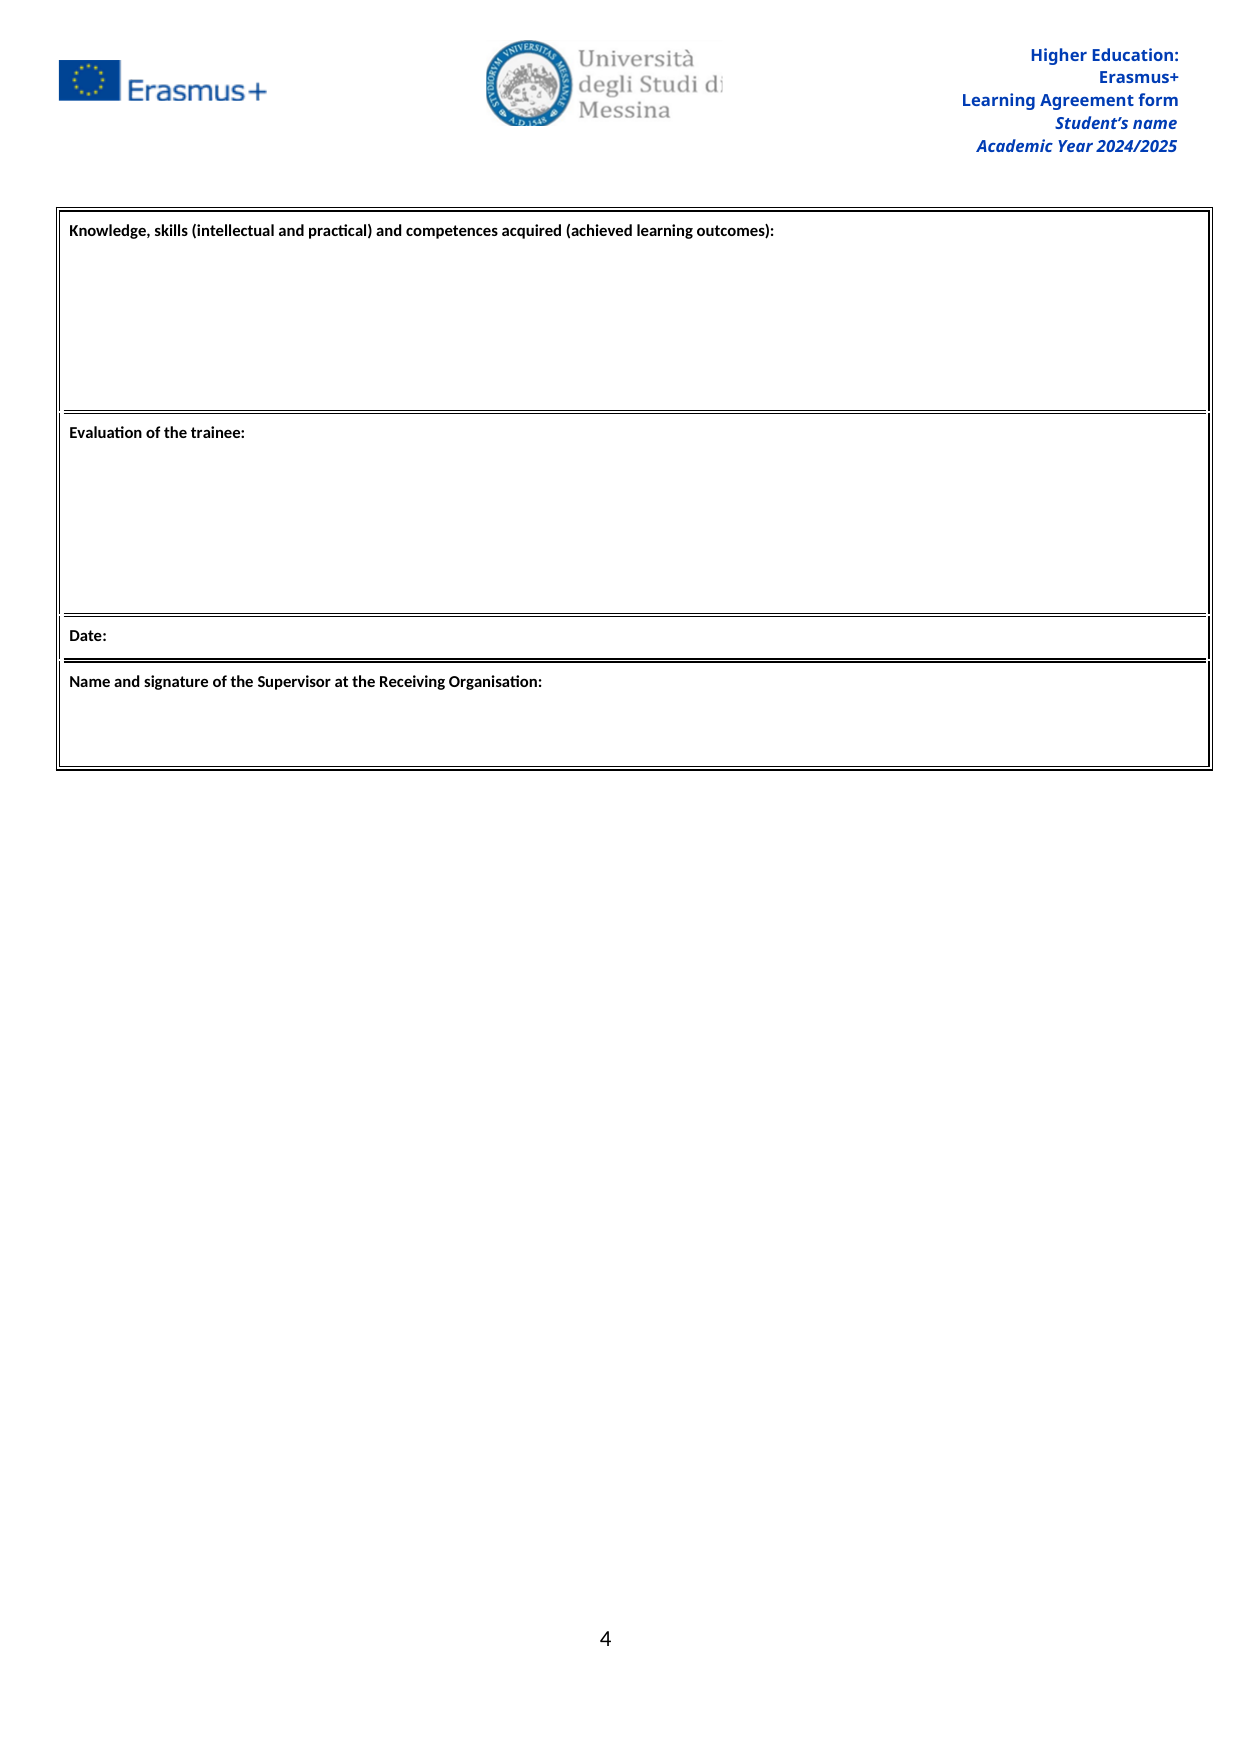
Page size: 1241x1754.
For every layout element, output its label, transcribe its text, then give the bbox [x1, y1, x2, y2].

picture [484, 40, 722, 125]
table_cell Evaluation of the trainee: [58, 410, 1211, 612]
picture [57, 60, 267, 100]
table_cell Date: [58, 613, 1211, 658]
table_cell Name and signature of the Supervisor at the Receiving Organisation: [58, 658, 1211, 766]
table_cell Knowledge, skills (intellectual and practical) and competences acquired (achieved learning outcomes): [60, 212, 1208, 409]
